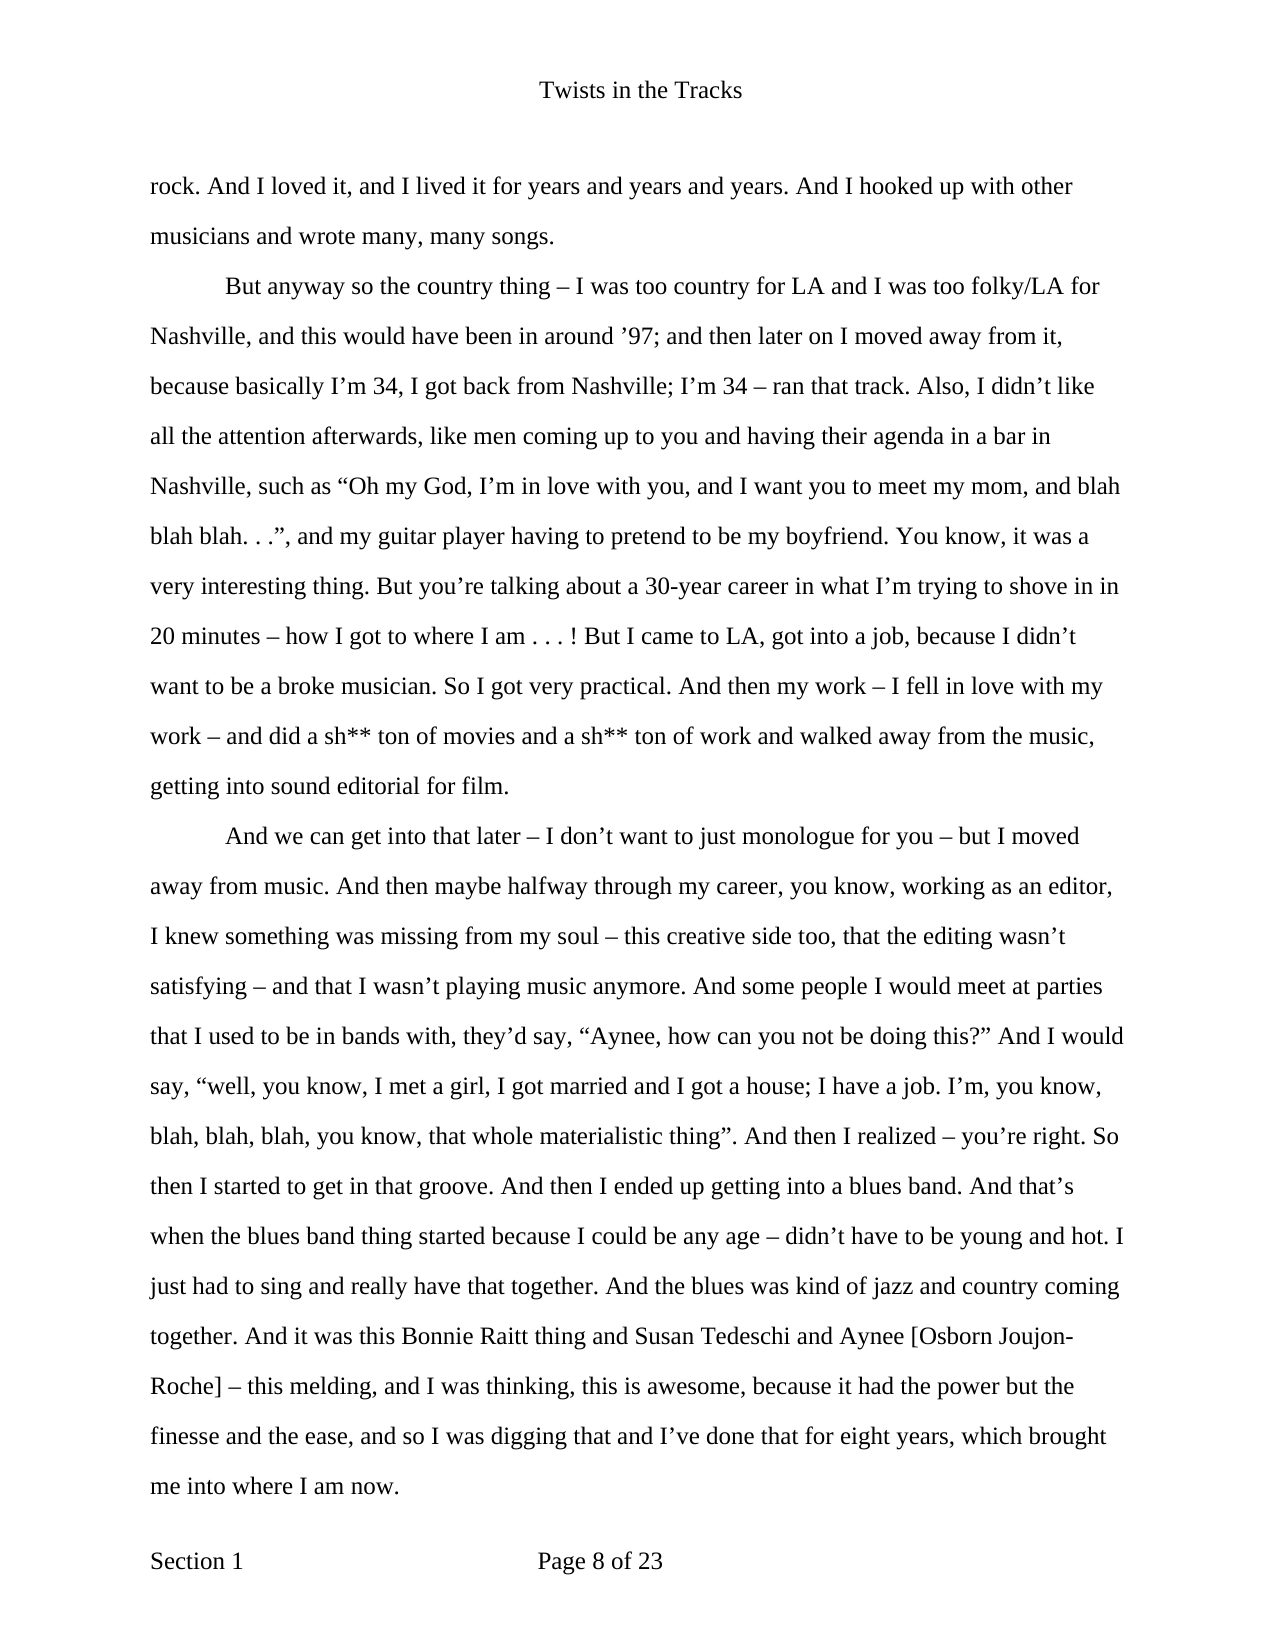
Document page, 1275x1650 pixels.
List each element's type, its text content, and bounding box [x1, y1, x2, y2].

text But anyway so the country thing – I was too country for LA and I was too folky/LA for Nashville, and this would have been in around ’97; and then later on I moved away from it, because basically I’m 34, I got back from Nashville; I’m 34 – ran that track. Also, I didn’t like all the attention afterwards, like men coming up to you and having their agenda in a bar in Nashville, such as “Oh my God, I’m in love with you, and I want you to meet my mom, and blah blah blah. . .”, and my guitar player having to pretend to be my boyfriend. You know, it was a very interesting thing. But you’re talking about a 30-year career in what I’m trying to shove in in 20 minutes – how I got to where I am . . . ! But I came to LA, got into a job, because I didn’t want to be a broke musician. So I got very practical. And then my work – I fell in love with my work – and did a sh** ton of movies and a sh** ton of work and walked away from the music, getting into sound editorial for film. [150, 250, 1125, 800]
text And we can get into that later – I don’t want to just monologue for you – but I moved away from music. And then maybe halfway through my career, you know, working as an editor, I knew something was missing from my soul – this creative side too, that the editing wasn’t satisfying – and that I wasn’t playing music anymore. And some people I would meet at parties that I used to be in bands with, they’d say, “Aynee, how can you not be doing this?” And I would say, “well, you know, I met a girl, I got married and I got a house; I have a job. I’m, you know, blah, blah, blah, you know, that whole materialistic thing”. And then I realized – you’re right. So then I started to get in that groove. And then I ended up getting into a blues band. And that’s when the blues band thing started because I could be any age – didn’t have to be young and hot. I just had to sing and really have that together. And the blues was kind of jazz and country coming together. And it was this Bonnie Raitt thing and Susan Tedeschi and Aynee [Osborn Joujon-Roche] – this melding, and I was thinking, this is awesome, because it had the power but the finesse and the ease, and so I was digging that and I’ve done that for eight years, which brought me into where I am now. [150, 800, 1125, 1500]
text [150, 150, 1125, 250]
